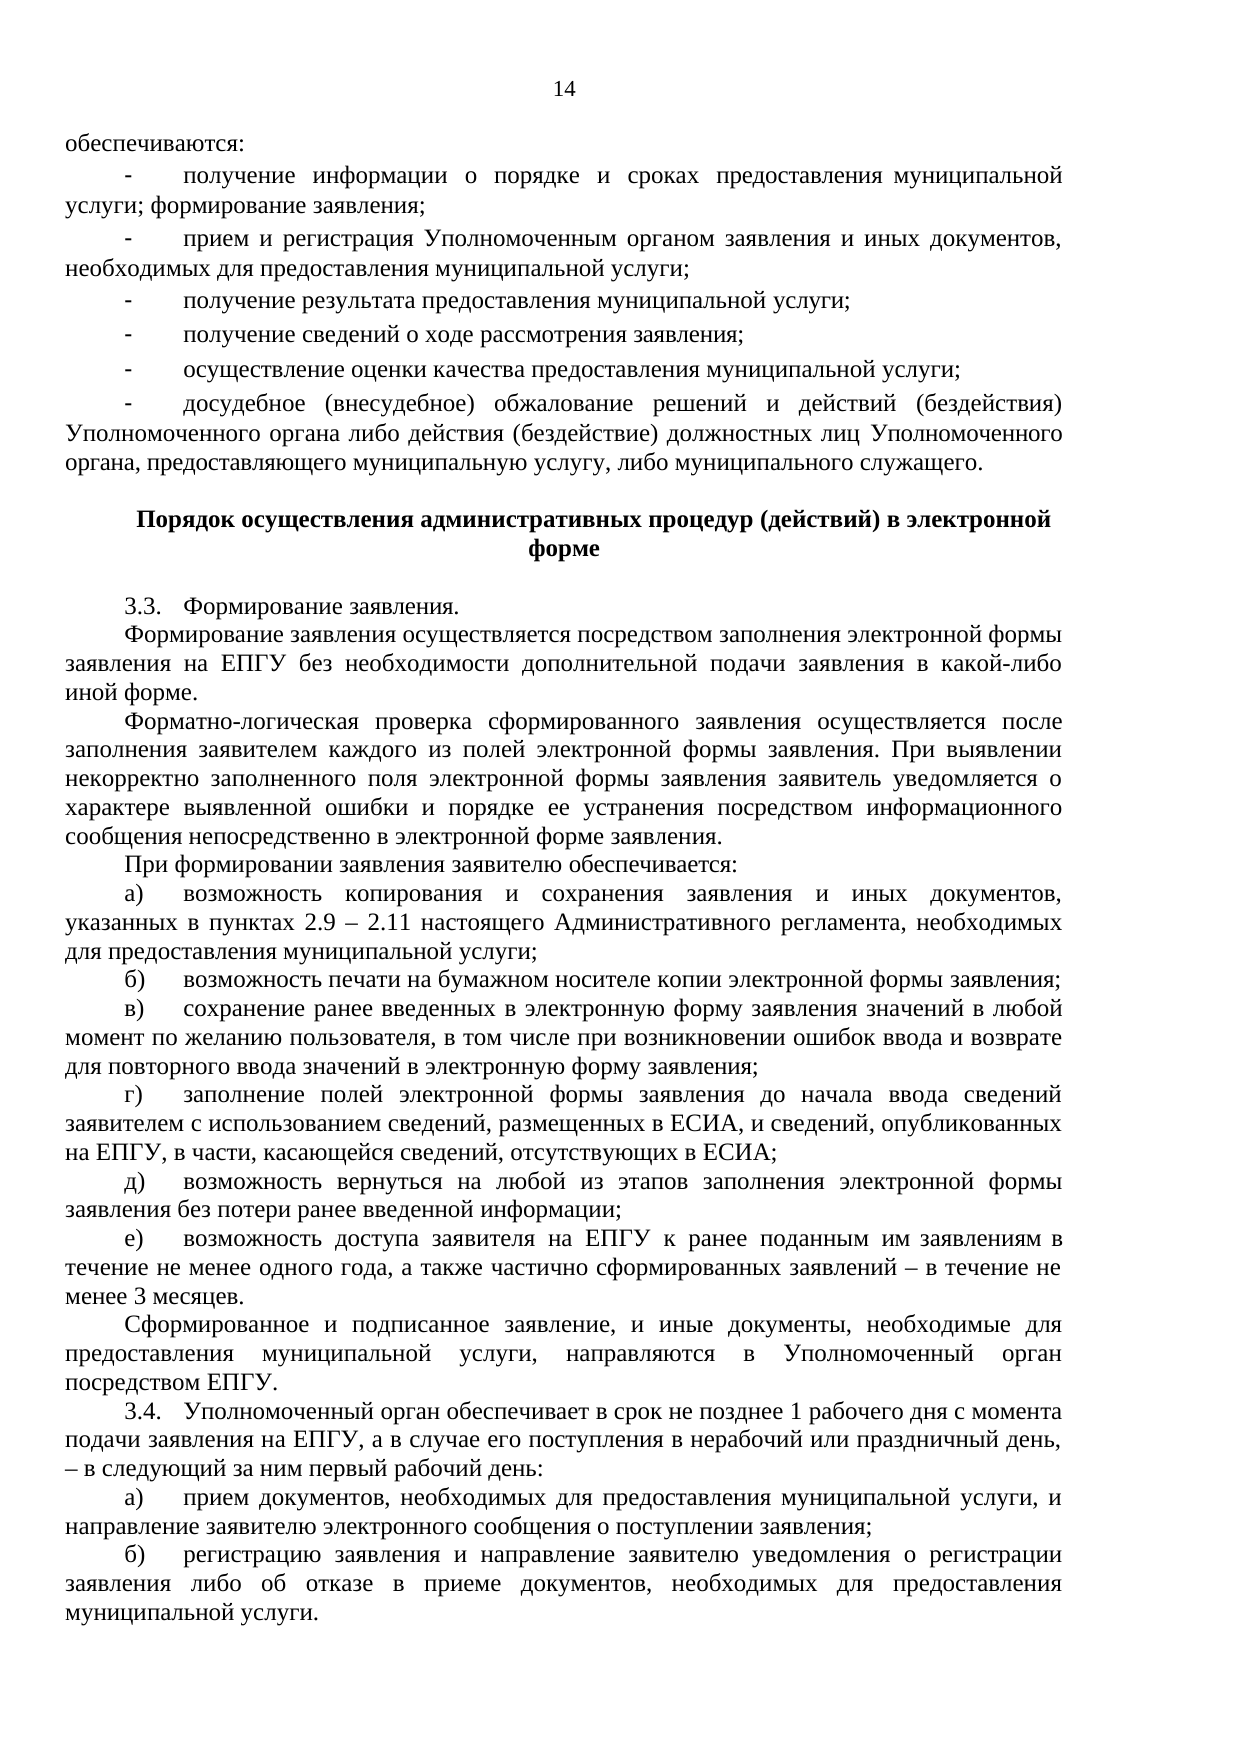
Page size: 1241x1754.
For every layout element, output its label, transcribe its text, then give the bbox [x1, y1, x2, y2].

list получение сведений о ходе рассмотрения заявления; [65, 316, 1063, 350]
list получение информации о порядке и сроках предоставления муниципальной услуги; формирование заявления; [65, 156, 1063, 219]
subtitle Порядок осуществления административных процедур (действий) в электронной форме [65, 504, 1063, 562]
list возможность печати на бумажном носителе копии электронной формы заявления; [65, 964, 1063, 993]
list сохранение ранее введенных в электронную форму заявления значений в любой момент по желанию пользователя, в том числе при возникновении ошибок ввода и возврате для повторного ввода значений в электронную форму заявления; [65, 993, 1063, 1079]
text Сформированное и подписанное заявление, и иные документы, необходимые для предоставления муниципальной услуги, направляются в Уполномоченный орган посредством ЕПГУ. [65, 1309, 1063, 1396]
list прием документов, необходимых для предоставления муниципальной услуги, и направление заявителю электронного сообщения о поступлении заявления; [65, 1482, 1063, 1539]
list Уполномоченный орган обеспечивает в срок не позднее 1 рабочего дня с момента подачи заявления на ЕПГУ, а в случае его поступления в нерабочий или праздничный день, – в следующий за ним первый рабочий день: [65, 1396, 1063, 1482]
list Формирование заявления. [65, 591, 1063, 619]
list регистрацию заявления и направление заявителю уведомления о регистрации заявления либо об отказе в приеме документов, необходимых для предоставления муниципальной услуги. [65, 1539, 1063, 1626]
list досудебное (внесудебное) обжалование решений и действий (бездействия) Уполномоченного органа либо действия (бездействие) должностных лиц Уполномоченного органа, предоставляющего муниципальную услугу, либо муниципального служащего. [65, 384, 1063, 476]
list осуществление оценки качества предоставления муниципальной услуги; [65, 350, 1063, 384]
list возможность вернуться на любой из этапов заполнения электронной формы заявления без потери ранее введенной информации; [65, 1166, 1063, 1223]
text Форматно-логическая проверка сформированного заявления осуществляется после заполнения заявителем каждого из полей электронной формы заявления. При выявлении некорректно заполненного поля электронной формы заявления заявитель уведомляется о характере выявленной ошибки и порядке ее устранения посредством информационного сообщения непосредственно в электронной форме заявления. [65, 706, 1063, 849]
list прием и регистрация Уполномоченным органом заявления и иных документов, необходимых для предоставления муниципальной услуги; [65, 219, 1063, 282]
list получение результата предоставления муниципальной услуги; [65, 282, 1063, 316]
list заполнение полей электронной формы заявления до начала ввода сведений заявителем с использованием сведений, размещенных в ЕСИА, и сведений, опубликованных на ЕПГУ, в части, касающейся сведений, отсутствующих в ЕСИА; [65, 1079, 1063, 1166]
text Формирование заявления осуществляется посредством заполнения электронной формы заявления на ЕПГУ без необходимости дополнительной подачи заявления в какой-либо иной форме. [65, 619, 1063, 706]
text При формировании заявления заявителю обеспечивается: [65, 849, 1063, 878]
list При предоставлении муниципальной услуги в электронной форме заявителю обеспечиваются: [65, 128, 1063, 156]
list возможность доступа заявителя на ЕПГУ к ранее поданным им заявлениям в течение не менее одного года, а также частично сформированных заявлений – в течение не менее 3 месяцев. [65, 1223, 1063, 1309]
list возможность копирования и сохранения заявления и иных документов, указанных в пунктах 2.9 – 2.11 настоящего Административного регламента, необходимых для предоставления муниципальной услуги; [65, 878, 1063, 964]
